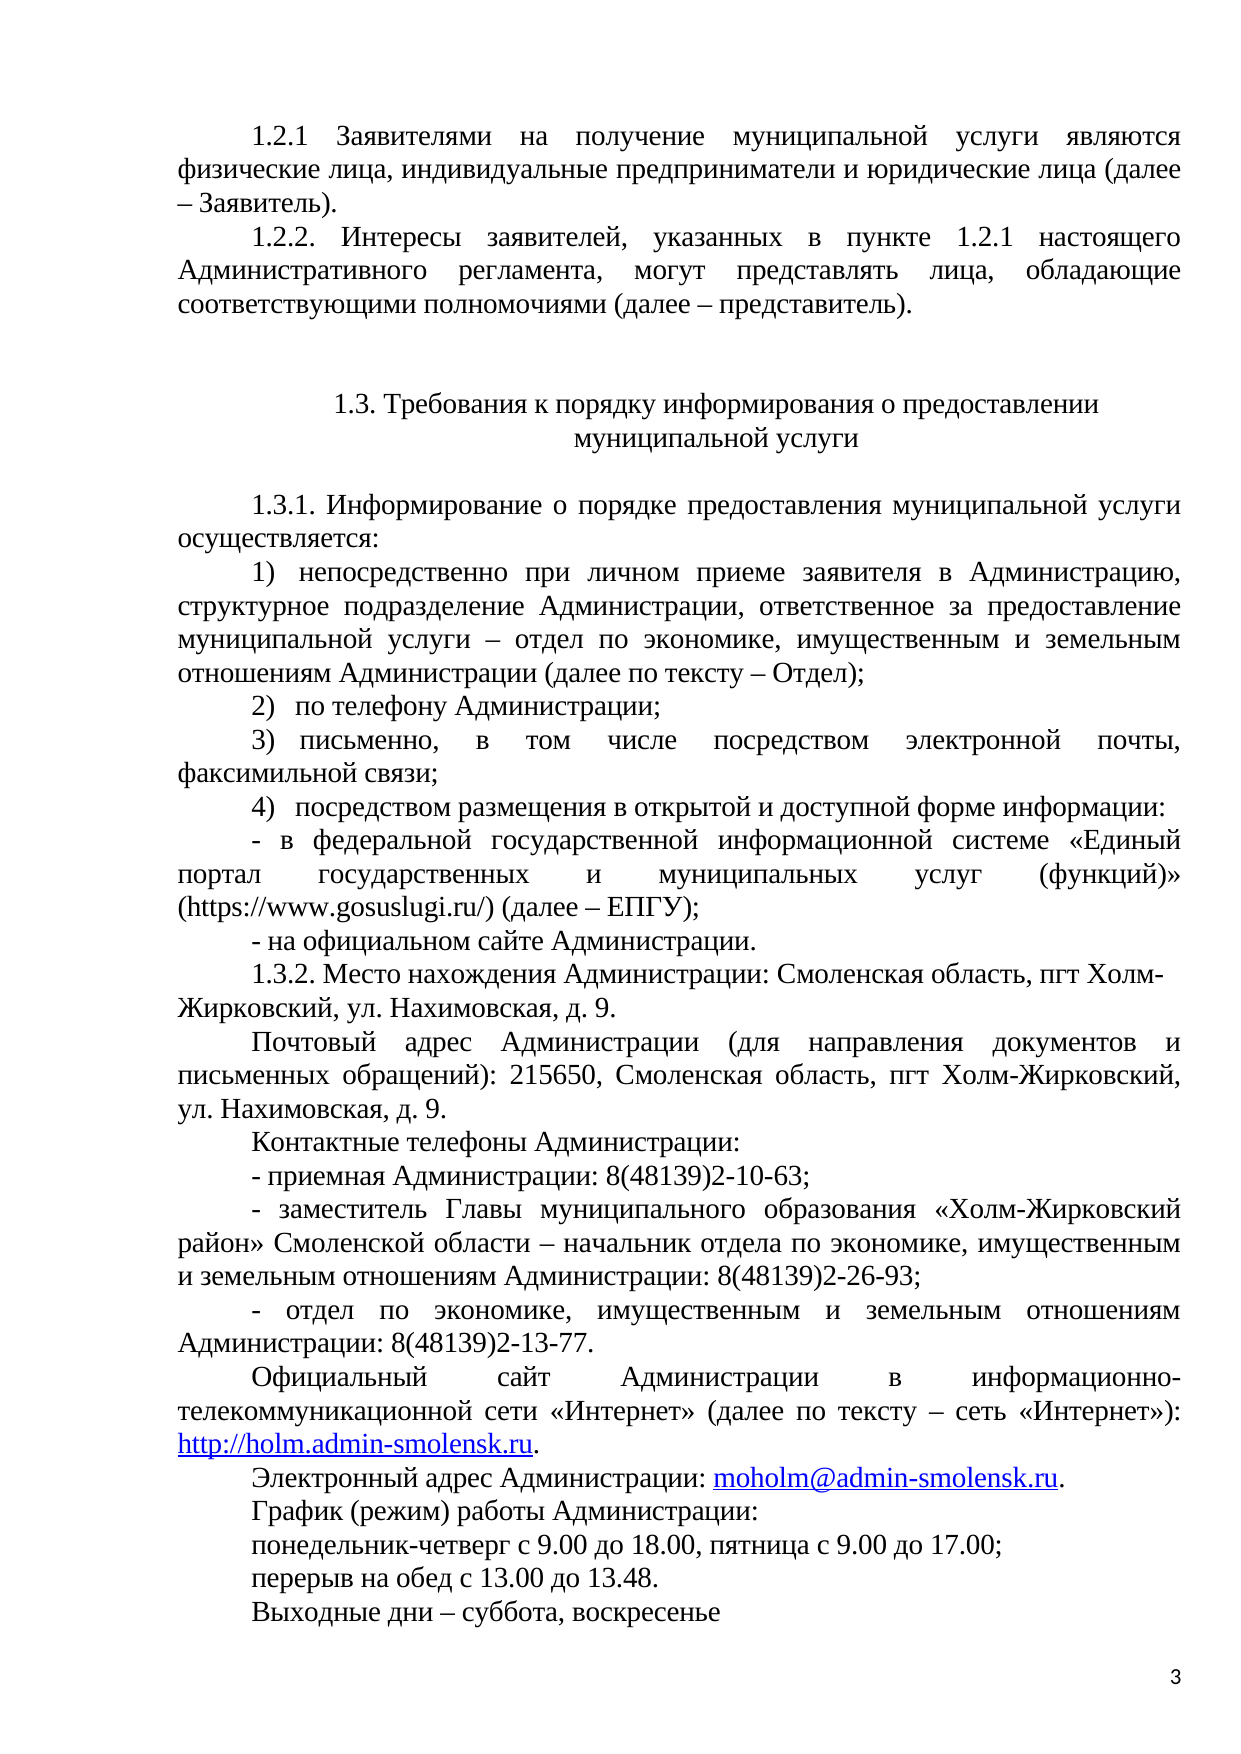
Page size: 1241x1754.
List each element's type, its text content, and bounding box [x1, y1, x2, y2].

text Выходные дни – суббота, воскресенье [177, 1594, 1181, 1627]
text - приемная Администрации: 8(48139)2-10-63; [177, 1158, 1181, 1191]
text Почтовый адрес Администрации (для направления документов и письменных обращений): 215650, Смоленская область, пгт Холм-Жирковский, ул. Нахимовская, д. 9. [177, 1024, 1181, 1124]
list непосредственно при личном приеме заявителя в Администрацию, структурное подразделение Администрации, ответственное за предоставление муниципальной услуги – отдел по экономике, имущественным и земельным отношениям Администрации (далее по тексту – Отдел); [177, 554, 1181, 688]
text 1.3.1. Информирование о порядке предоставления муниципальной услуги осуществляется: [177, 487, 1181, 554]
list по телефону Администрации; [177, 688, 1181, 722]
text - на официальном сайте Администрации. [177, 923, 1181, 957]
subtitle муниципальной услуги [177, 420, 1181, 453]
text Электронный адрес Администрации: moholm@admin-smolensk.ru. [177, 1460, 1181, 1493]
text перерыв на обед с 13.00 до 13.48. [177, 1560, 1181, 1594]
list посредством размещения в открытой и доступной форме информации: [177, 789, 1181, 822]
text Контактные телефоны Администрации: [177, 1124, 1181, 1158]
text 1.2.1 Заявителями на получение муниципальной услуги являются физические лица, индивидуальные предприниматели и юридические лица (далее – Заявитель). [177, 118, 1181, 219]
list письменно, в том числе посредством электронной почты, факсимильной связи; [177, 722, 1181, 789]
text - отдел по экономике, имущественным и земельным отношениям Администрации: 8(48139)2-13-77. [177, 1292, 1181, 1359]
text - в федеральной государственной информационной системе «Единый портал государственных и муниципальных услуг (функций)» (https://www.gosuslugi.ru/) (далее – ЕПГУ); [177, 822, 1181, 923]
text 1.2.2. Интересы заявителей, указанных в пункте 1.2.1 настоящего Административного регламента, могут представлять лица, обладающие соответствующими полномочиями (далее – представитель). [177, 219, 1181, 319]
text 1.3.2. Место нахождения Администрации: Смоленская область, пгт Холм-Жирковский, ул. Нахимовская, д. 9. [177, 957, 1181, 1024]
text понедельник-четверг с 9.00 до 18.00, пятница с 9.00 до 17.00; [177, 1527, 1181, 1560]
text - заместитель Главы муниципального образования «Холм-Жирковский район» Смоленской области – начальник отдела по экономике, имущественным и земельным отношениям Администрации: 8(48139)2-26-93; [177, 1191, 1181, 1292]
subtitle 1.3. Требования к порядку информирования о предоставлении [177, 386, 1181, 420]
text График (режим) работы Администрации: [177, 1493, 1181, 1527]
text Официальный сайт Администрации в информационно-телекоммуникационной сети «Интернет» (далее по тексту – сеть «Интернет»): http://holm.admin-smolensk.ru. [177, 1359, 1181, 1460]
